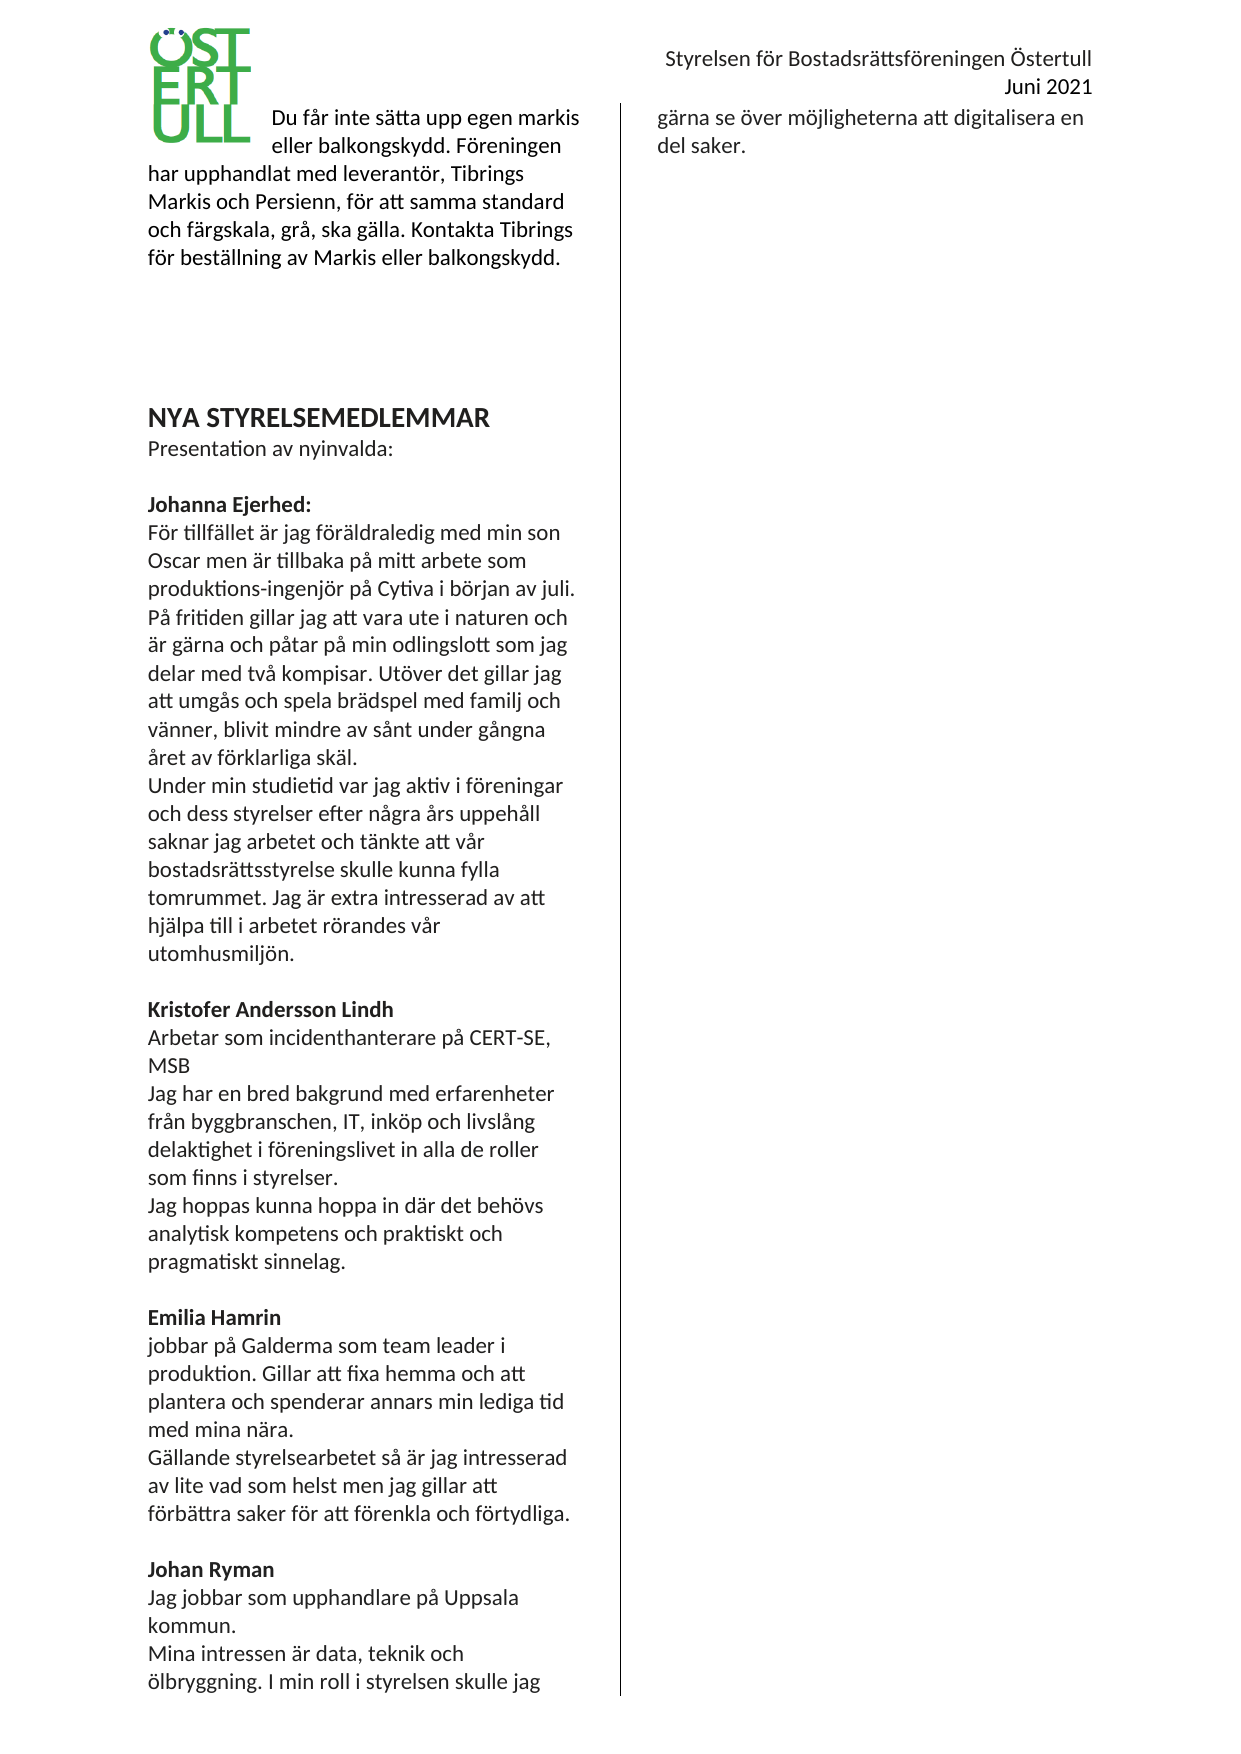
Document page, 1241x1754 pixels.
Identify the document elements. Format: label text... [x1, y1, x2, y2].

text Emilia Hamrin [148, 1303, 583, 1331]
text För tillfället är jag föräldraledig med min son Oscar men är tillbaka på mitt arbete som produktions-ingenjör på Cytiva i början av juli. På fritiden gillar jag att vara ute i naturen och är gärna och påtar på min odlingslott som jag delar med två kompisar. Utöver det gillar jag att umgås och spela brädspel med familj och vänner, blivit mindre av sånt under gångna året av förklarliga skäl. Under min studietid var jag aktiv i föreningar och dess styrelser efter några års uppehåll saknar jag arbetet och tänkte att vår bostadsrättsstyrelse skulle kunna fylla tomrummet. Jag är extra intresserad av att hjälpa till i arbetet rörandes vår utomhusmiljön. [148, 518, 583, 967]
text Kristofer Andersson Lindh Arbetar som incidenthanterare på CERT-SE, MSB Jag har en bred bakgrund med erfarenheter från byggbranschen, IT, inköp och livslång delaktighet i föreningslivet in alla de roller som finns i styrelser. Jag hoppas kunna hoppa in där det behövs analytisk kompetens och praktiskt och pragmatiskt sinnelag. [190, 995, 583, 1275]
text Mina intressen är data, teknik och ölbryggning. I min roll i styrelsen skulle jag gärna se över möjligheterna att digitalisera en del saker. [148, 1639, 583, 1695]
text Mina intressen är data, teknik och ölbryggning. I min roll i styrelsen skulle jag gärna se över möjligheterna att digitalisera en del saker. [657, 103, 1093, 159]
text NYA STYRELSEMEDLEMMAR [148, 399, 583, 434]
text Presentation av nyinvalda: [148, 434, 583, 462]
text Johan Ryman [148, 1555, 583, 1583]
text Jag jobbar som upphandlare på Uppsala kommun. [148, 1583, 583, 1639]
text Du får inte sätta upp egen markis eller balkongskydd. Föreningen har upphandlat med leverantör, Tibrings Markis och Persienn, för att samma standard och färgskala, grå, ska gälla. Kontakta Tibrings för beställning av Markis eller balkongskydd. [148, 103, 583, 272]
text jobbar på Galderma som team leader i produktion. Gillar att fixa hemma och att plantera och spenderar annars min lediga tid med mina nära. [148, 1331, 583, 1443]
text Johanna Ejerhed: [148, 491, 583, 518]
text Gällande styrelsearbetet så är jag intresserad av lite vad som helst men jag gillar att förbättra saker för att förenkla och förtydliga. [148, 1443, 583, 1527]
